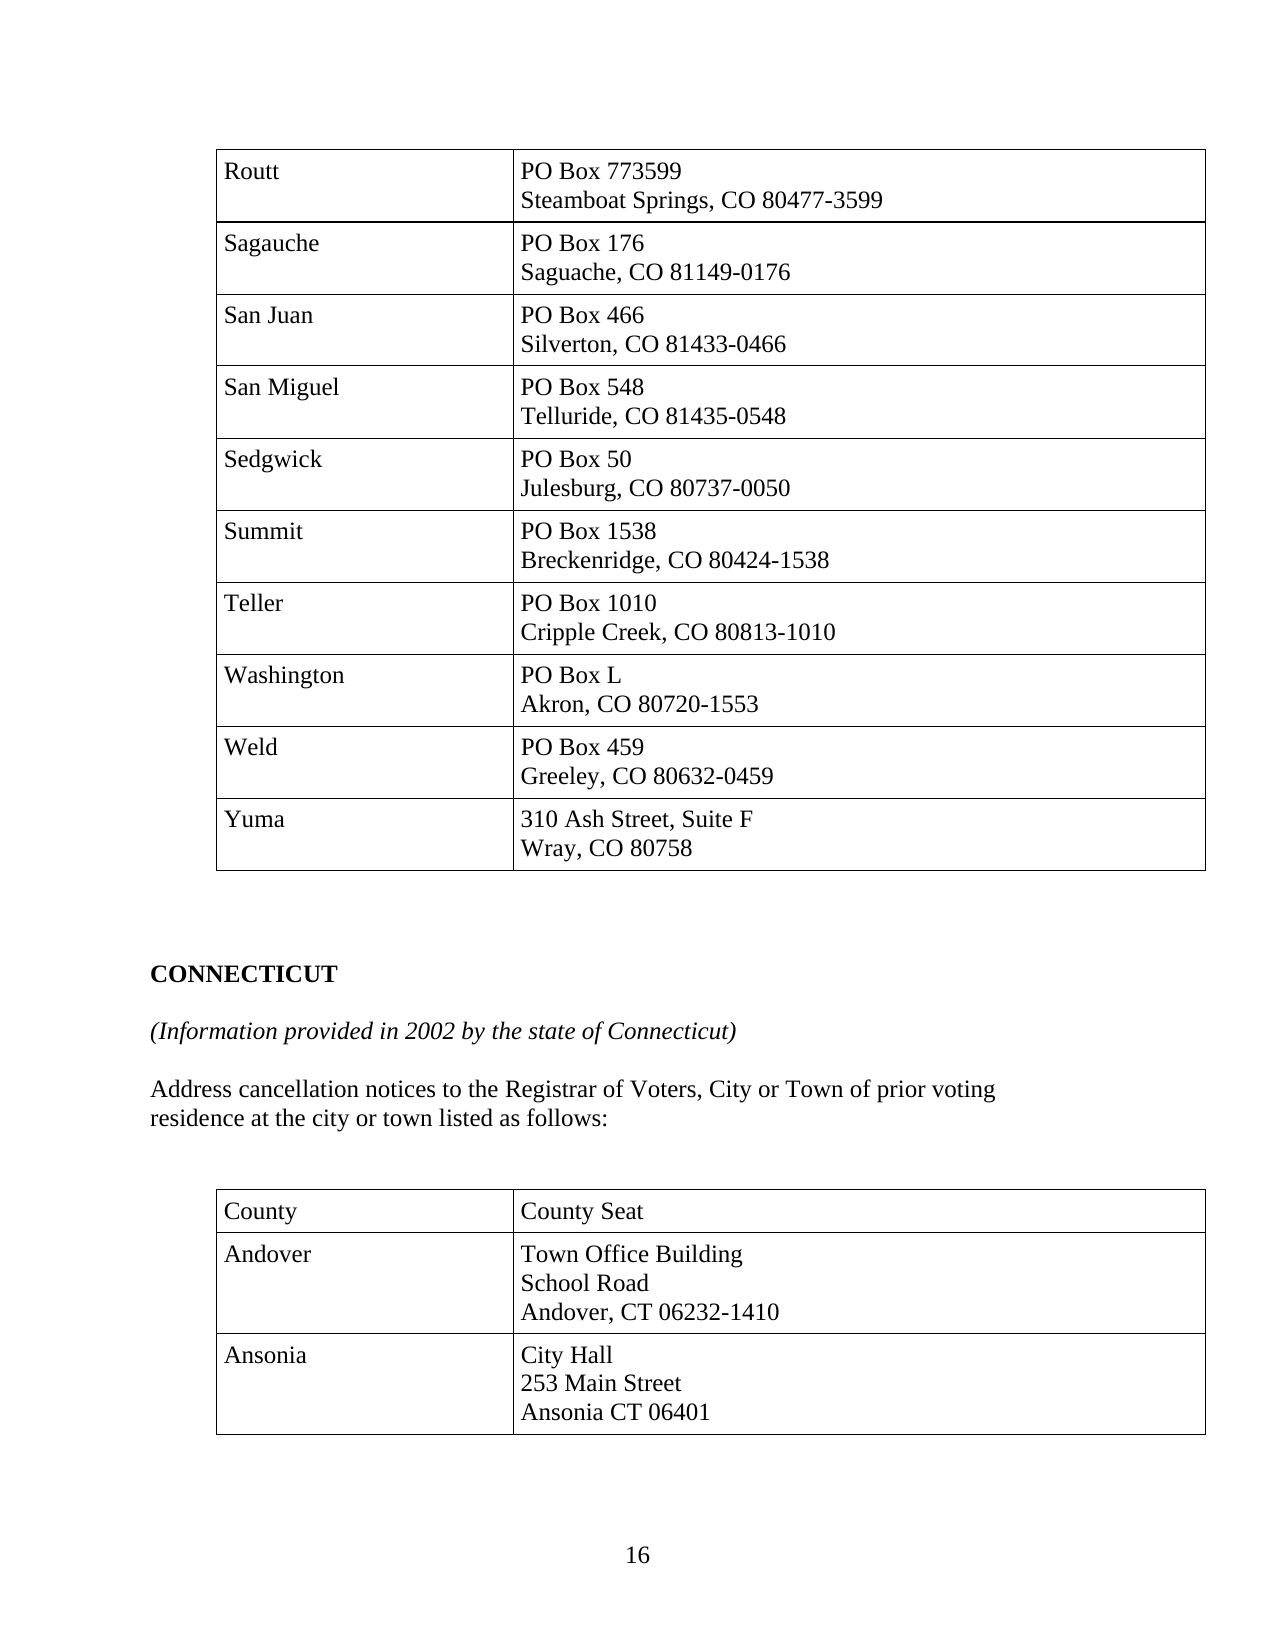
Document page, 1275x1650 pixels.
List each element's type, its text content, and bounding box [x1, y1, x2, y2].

table_cell Town Office Building School Road Andover, CT 06232-1410 [514, 1233, 1205, 1333]
text (Information provided in 2002 by the state of Connecticut) [150, 1016, 1219, 1045]
table_cell PO Box 176 Saguache, CO 81149-0176 [514, 223, 1205, 293]
table_cell Sedgwick [217, 439, 513, 509]
text Address cancellation notices to the Registrar of Voters, City or Town of prior voting residence at the city or town listed as follows: [150, 1074, 1000, 1132]
table_cell PO Box L Akron, CO 80720-1553 [514, 655, 1205, 726]
table_header County [217, 1190, 513, 1232]
table_cell City Hall 253 Main Street Ansonia CT 06401 [514, 1334, 1205, 1434]
table_cell San Miguel [217, 366, 513, 437]
text 16 [621, 1540, 654, 1569]
table_cell Weld [217, 727, 513, 798]
table_cell Sagauche [217, 223, 513, 293]
table_cell Andover [217, 1233, 513, 1333]
table_header County Seat [514, 1190, 1205, 1232]
table_header Routt [217, 150, 513, 221]
text CONNECTICUT [150, 959, 1219, 987]
table_cell Summit [217, 511, 513, 582]
table_cell PO Box 466 Silverton, CO 81433-0466 [514, 295, 1205, 365]
table_cell Yuma [217, 799, 513, 869]
table_cell PO Box 50 Julesburg, CO 80737-0050 [514, 439, 1205, 509]
table_cell PO Box 548 Telluride, CO 81435-0548 [514, 366, 1205, 437]
table_cell PO Box 459 Greeley, CO 80632-0459 [514, 727, 1205, 798]
table_cell Teller [217, 583, 513, 654]
table_cell PO Box 1538 Breckenridge, CO 80424-1538 [514, 511, 1205, 582]
table_cell Washington [217, 655, 513, 726]
table_cell PO Box 1010 Cripple Creek, CO 80813-1010 [514, 583, 1205, 654]
table_header PO Box 773599 Steamboat Springs, CO 80477-3599 [514, 150, 1205, 221]
table_cell San Juan [217, 295, 513, 365]
table_cell Ansonia [217, 1334, 513, 1434]
table_cell 310 Ash Street, Suite F Wray, CO 80758 [514, 799, 1205, 869]
